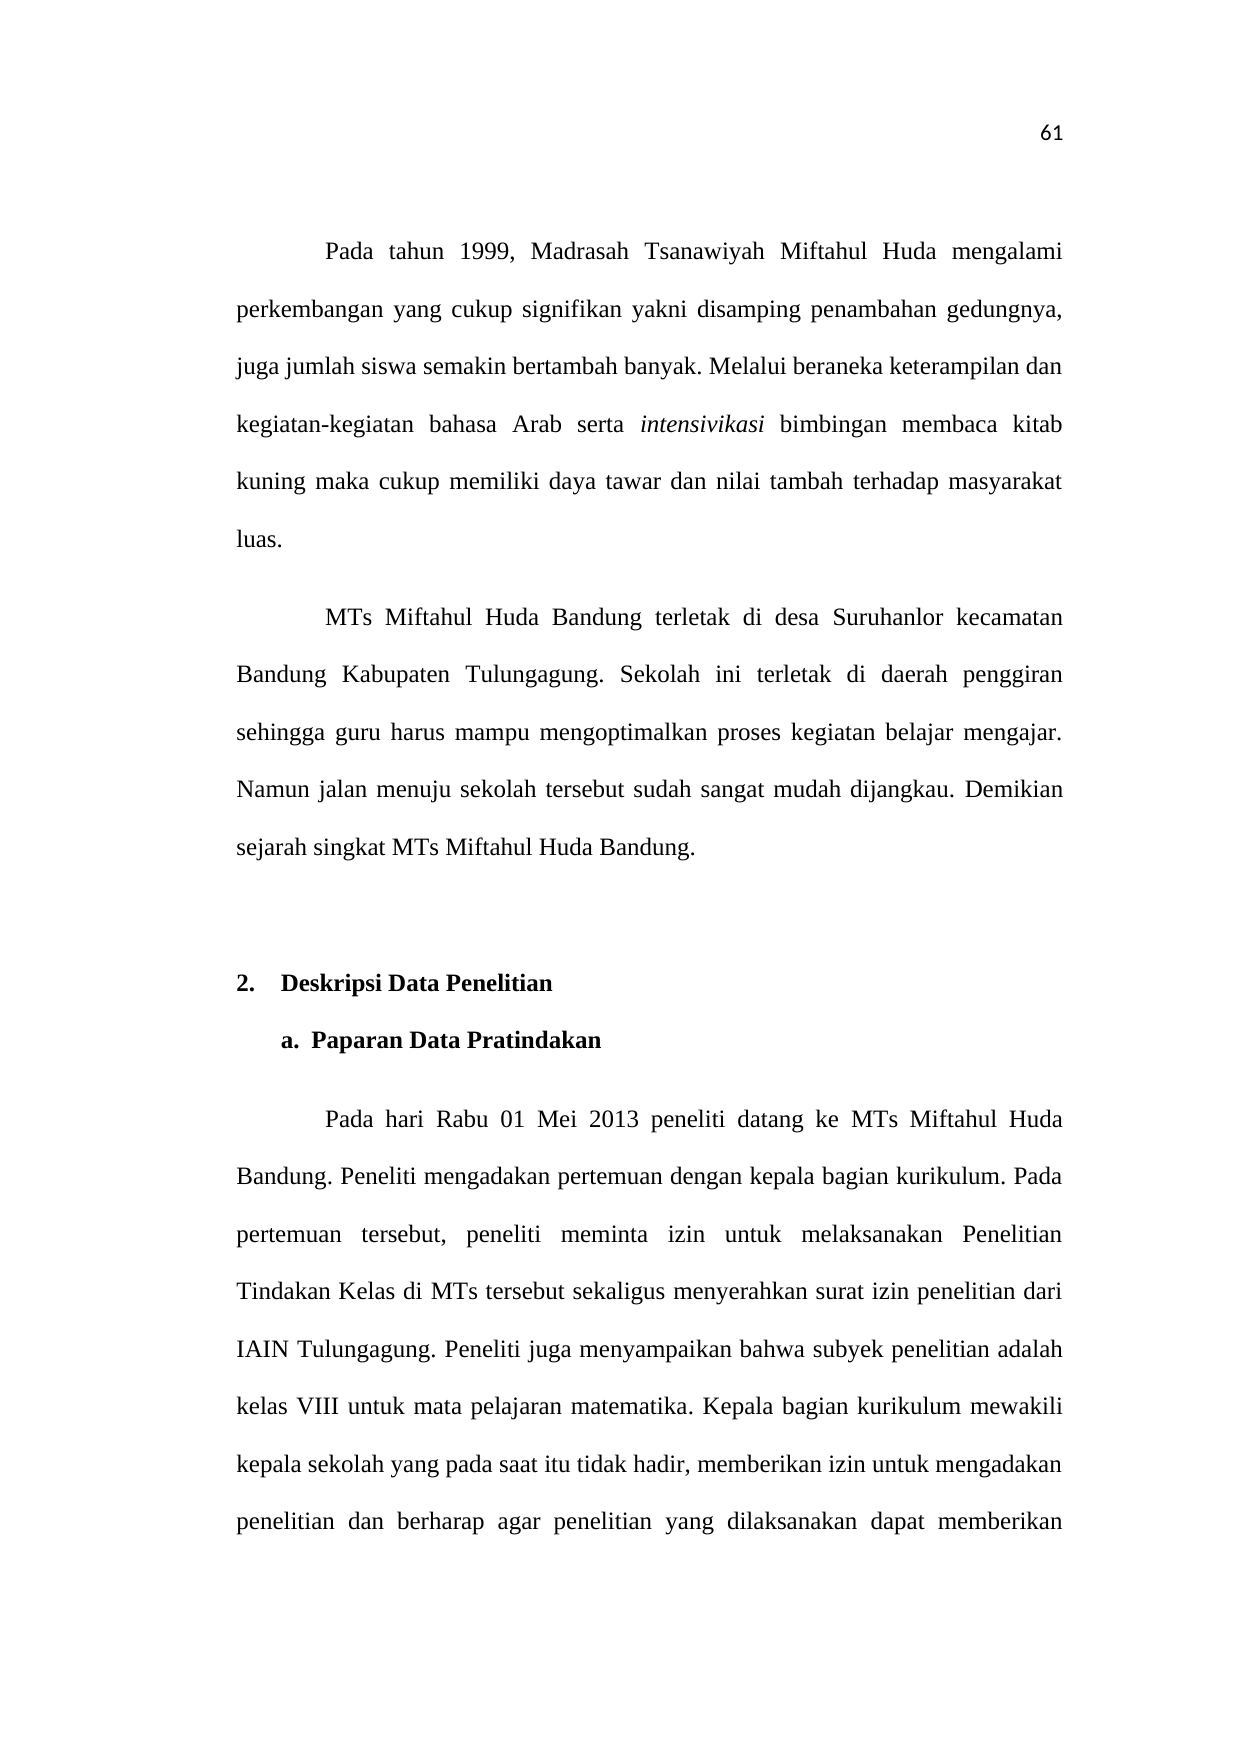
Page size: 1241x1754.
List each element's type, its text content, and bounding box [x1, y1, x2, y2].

text MTs Miftahul Huda Bandung terletak di desa Suruhanlor kecamatan Bandung Kabupaten Tulungagung. Sekolah ini terletak di daerah penggiran sehingga guru harus mampu mengoptimalkan proses kegiatan belajar mengajar. Namun jalan menuju sekolah tersebut sudah sangat mudah dijangkau. Demikian sejarah singkat MTs Miftahul Huda Bandung. [236, 602, 1063, 861]
text Pada tahun 1999, Madrasah Tsanawiyah Miftahul Huda mengalami perkembangan yang cukup signifikan yakni disamping penambahan gedungnya, juga jumlah siswa semakin bertambah banyak. Melalui beraneka keterampilan dan kegiatan-kegiatan bahasa Arab serta intensivikasi bimbingan membaca kitab kuning maka cukup memiliki daya tawar dan nilai tambah terhadap masyarakat luas. [236, 236, 1063, 552]
list Paparan Data Pratindakan [281, 1025, 1063, 1054]
list Deskripsi Data Penelitian [236, 968, 1063, 997]
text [236, 1104, 1063, 1535]
